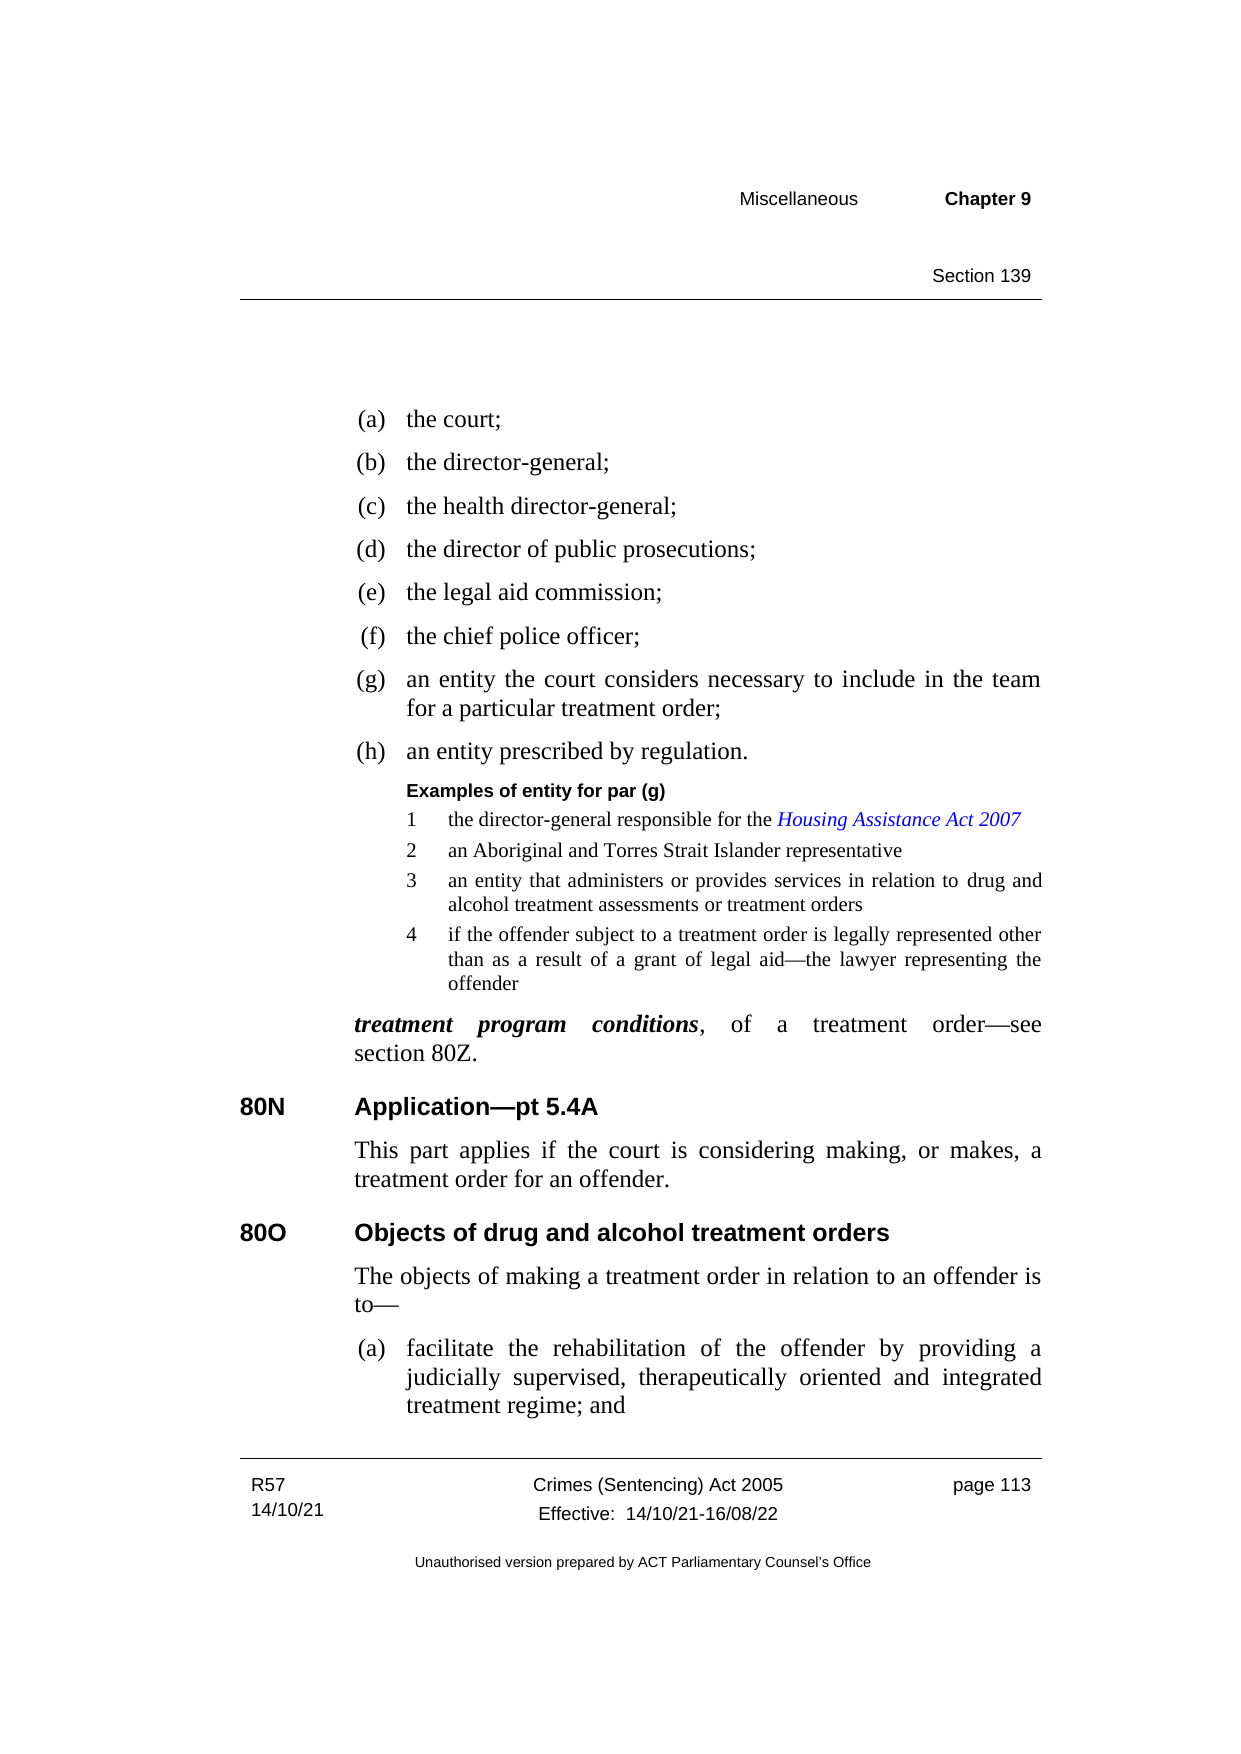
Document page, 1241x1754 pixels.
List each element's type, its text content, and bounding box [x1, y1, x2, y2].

text 1 the director-general responsible for the Housing Assistance Act 2007 [406, 807, 1042, 831]
text (e) the legal aid commission; [239, 577, 1042, 606]
text (g) an entity the court considers necessary to include in the team for a particular treatment order; [239, 664, 1042, 722]
text treatment program conditions, of a treatment order—see section 80Z. [354, 1009, 1042, 1067]
text 80N Application—pt 5.4A [239, 1092, 1042, 1120]
text 4 if the offender subject to a treatment order is legally represented other than as a result of a grant of legal aid—the lawyer representing the offender [406, 922, 1042, 994]
text (a) the court; [239, 404, 1042, 433]
text 80O Objects of drug and alcohol treatment orders [239, 1217, 1042, 1246]
text (d) the director of public prosecutions; [239, 534, 1042, 563]
text (f) the chief police officer; [239, 621, 1042, 649]
text This part applies if the court is considering making, or makes, a treatment order for an offender. [354, 1135, 1042, 1192]
text The objects of making a treatment order in relation to an offender is to— [354, 1261, 1042, 1318]
text (h) an entity prescribed by regulation. [239, 736, 1042, 765]
text (a) facilitate the rehabilitation of the offender by providing a judicially supervised, therapeutically oriented and integrated treatment regime; and [239, 1333, 1042, 1419]
text 2 an Aboriginal and Torres Strait Islander representative [406, 838, 1042, 862]
text (c) the health director-general; [239, 491, 1042, 519]
text Examples of entity for par (g) [406, 779, 1042, 801]
text 3 an entity that administers or provides services in relation to drug and alcohol treatment assessments or treatment orders [406, 868, 1042, 916]
text (b) the director-general; [239, 447, 1042, 476]
